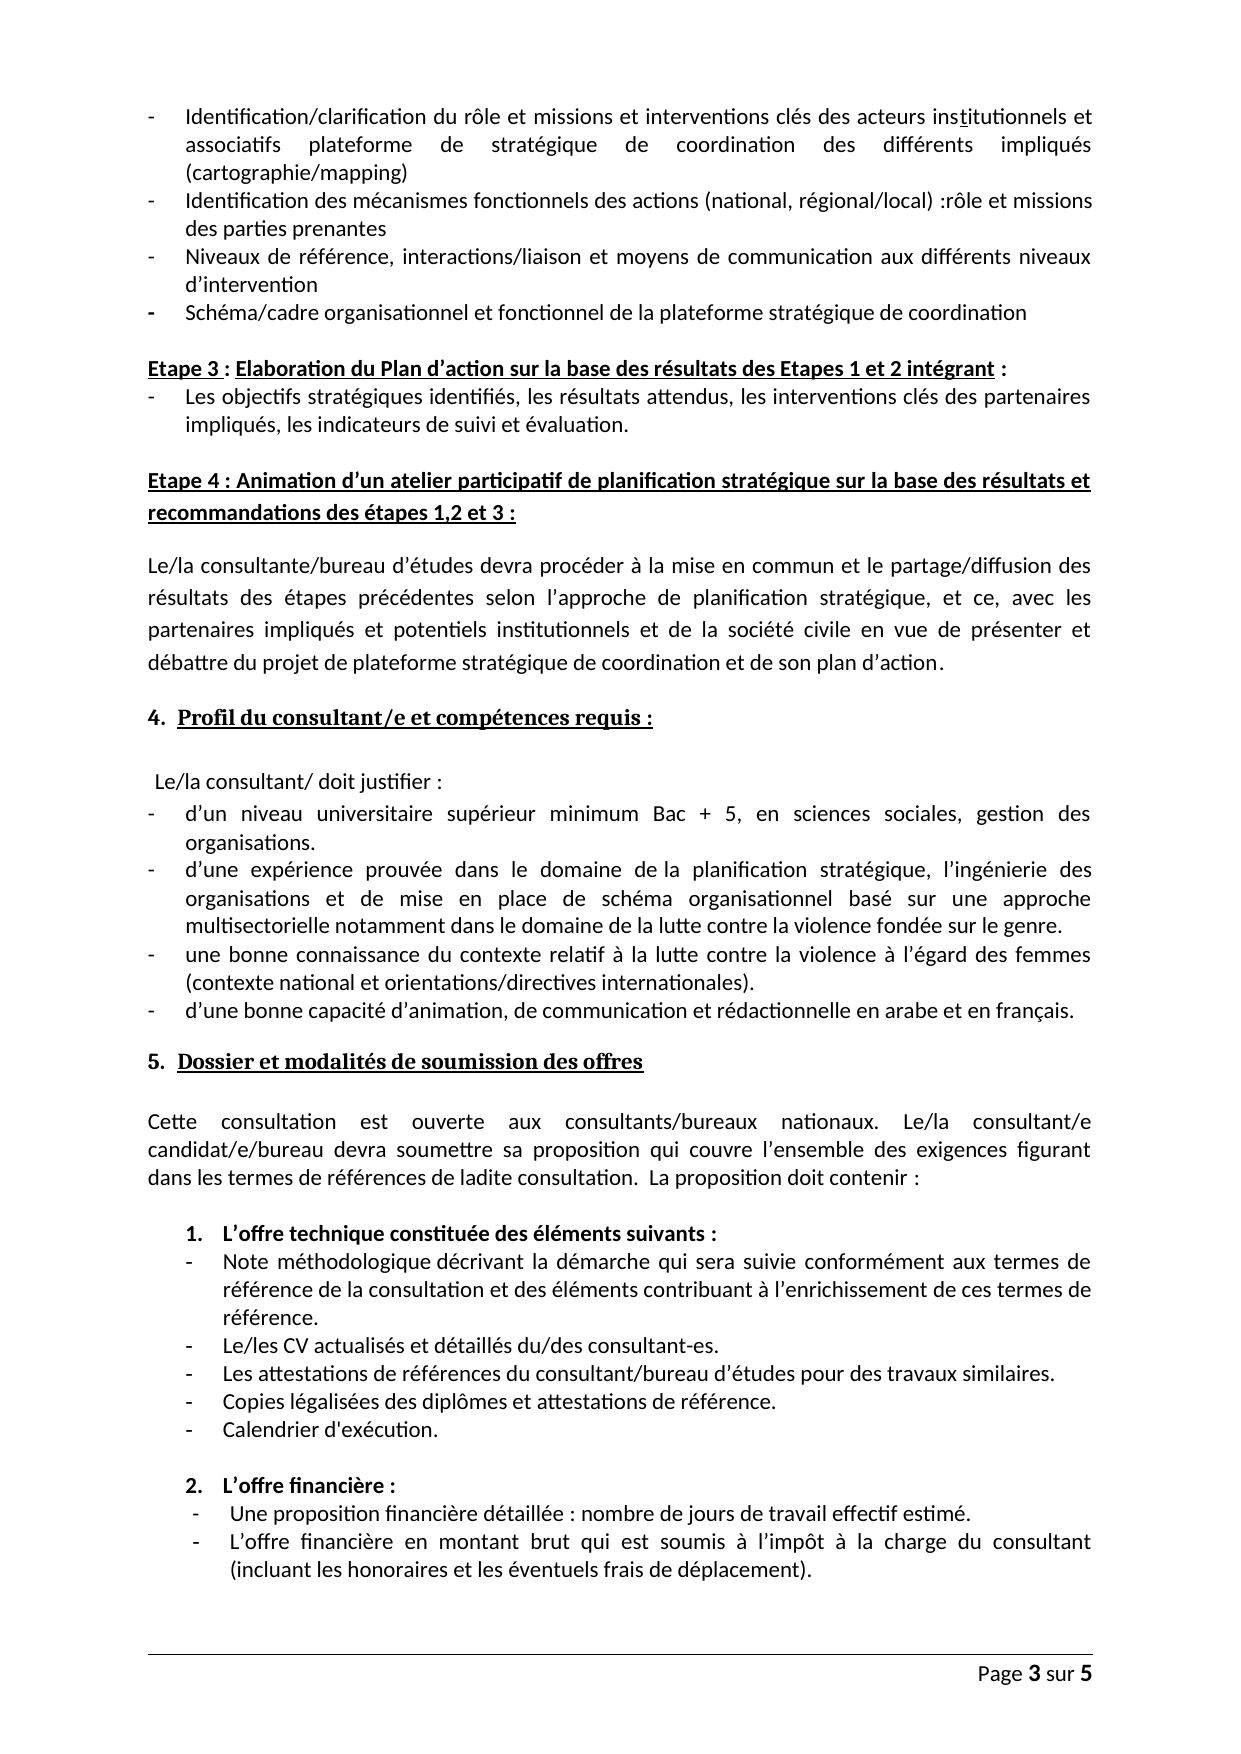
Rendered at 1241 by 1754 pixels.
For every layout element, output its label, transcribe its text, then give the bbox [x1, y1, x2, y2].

list Cette consultation est ouverte aux consultants/bureaux nationaux. Le/la consultant/e candidat/e/bureau devra soumettre sa proposition qui couvre l’ensemble des exigences figurant dans les termes de références de ladite consultation. La proposition doit contenir : [148, 1107, 1093, 1191]
list d’une expérience prouvée dans le domaine de la planification stratégique, l’ingénierie des organisations et de mise en place de schéma organisationnel basé sur une approche multisectorielle notamment dans le domaine de la lutte contre la violence fondée sur le genre. [148, 856, 1093, 940]
list Calendrier d'exécution. [185, 1415, 1093, 1443]
text Le/la consultante/bureau d’études devra procéder à la mise en commun et le partage/diffusion des résultats des étapes précédentes selon l’approche de planification stratégique, et ce, avec les partenaires impliqués et potentiels institutionnels et de la société civile en vue de présenter et débattre du projet de plateforme stratégique de coordination et de son plan d’action. [148, 551, 1093, 676]
list Identification/clarification du rôle et missions et interventions clés des acteurs institutionnels et associatifs plateforme de stratégique de coordination des différents impliqués (cartographie/mapping) [148, 102, 1093, 186]
text Etape 3 : Elaboration du Plan d’action sur la base des résultats des Etapes 1 et 2 intégrant : [148, 354, 1093, 382]
list Note méthodologique décrivant la démarche qui sera suivie conformément aux termes de référence de la consultation et des éléments contribuant à l’enrichissement de ces termes de référence. [185, 1247, 1093, 1331]
subtitle Dossier et modalités de soumission des offres [148, 1049, 1093, 1075]
list Le/les CV actualisés et détaillés du/des consultant-es. [185, 1331, 1093, 1359]
list Les objectifs stratégiques identifiés, les résultats attendus, les interventions clés des partenaires impliqués, les indicateurs de suivi et évaluation. [148, 382, 1093, 438]
list Copies légalisées des diplômes et attestations de référence. [185, 1387, 1093, 1415]
list Schéma/cadre organisationnel et fonctionnel de la plateforme stratégique de coordination [148, 298, 1093, 326]
list d’une bonne capacité d’animation, de communication et rédactionnelle en arabe et en français. [148, 996, 1093, 1024]
list Niveaux de référence, interactions/liaison et moyens de communication aux différents niveaux d’intervention [148, 242, 1093, 298]
list Identification des mécanismes fonctionnels des actions (national, régional/local) :rôle et missions des parties prenantes [148, 186, 1093, 242]
list d’un niveau universitaire supérieur minimum Bac + 5, en sciences sociales, gestion des organisations. [148, 799, 1093, 856]
text Etape 4 : Animation d’un atelier participatif de planification stratégique sur la base des résultats et recommandations des étapes 1,2 et 3 : [148, 466, 1093, 526]
list L’offre financière en montant brut qui est soumis à l’impôt à la charge du consultant (incluant les honoraires et les éventuels frais de déplacement). [192, 1527, 1093, 1583]
list une bonne connaissance du contexte relatif à la lutte contre la violence à l’égard des femmes (contexte national et orientations/directives internationales). [148, 940, 1093, 996]
subtitle Profil du consultant/e et compétences requis : [148, 705, 1093, 731]
list L’offre financière : [185, 1471, 1093, 1499]
text Le/la consultant/ doit justifier : [154, 767, 1093, 795]
list L’offre technique constituée des éléments suivants : [185, 1219, 1093, 1247]
list Une proposition financière détaillée : nombre de jours de travail effectif estimé. [192, 1499, 1093, 1527]
list Les attestations de références du consultant/bureau d’études pour des travaux similaires. [185, 1359, 1093, 1387]
